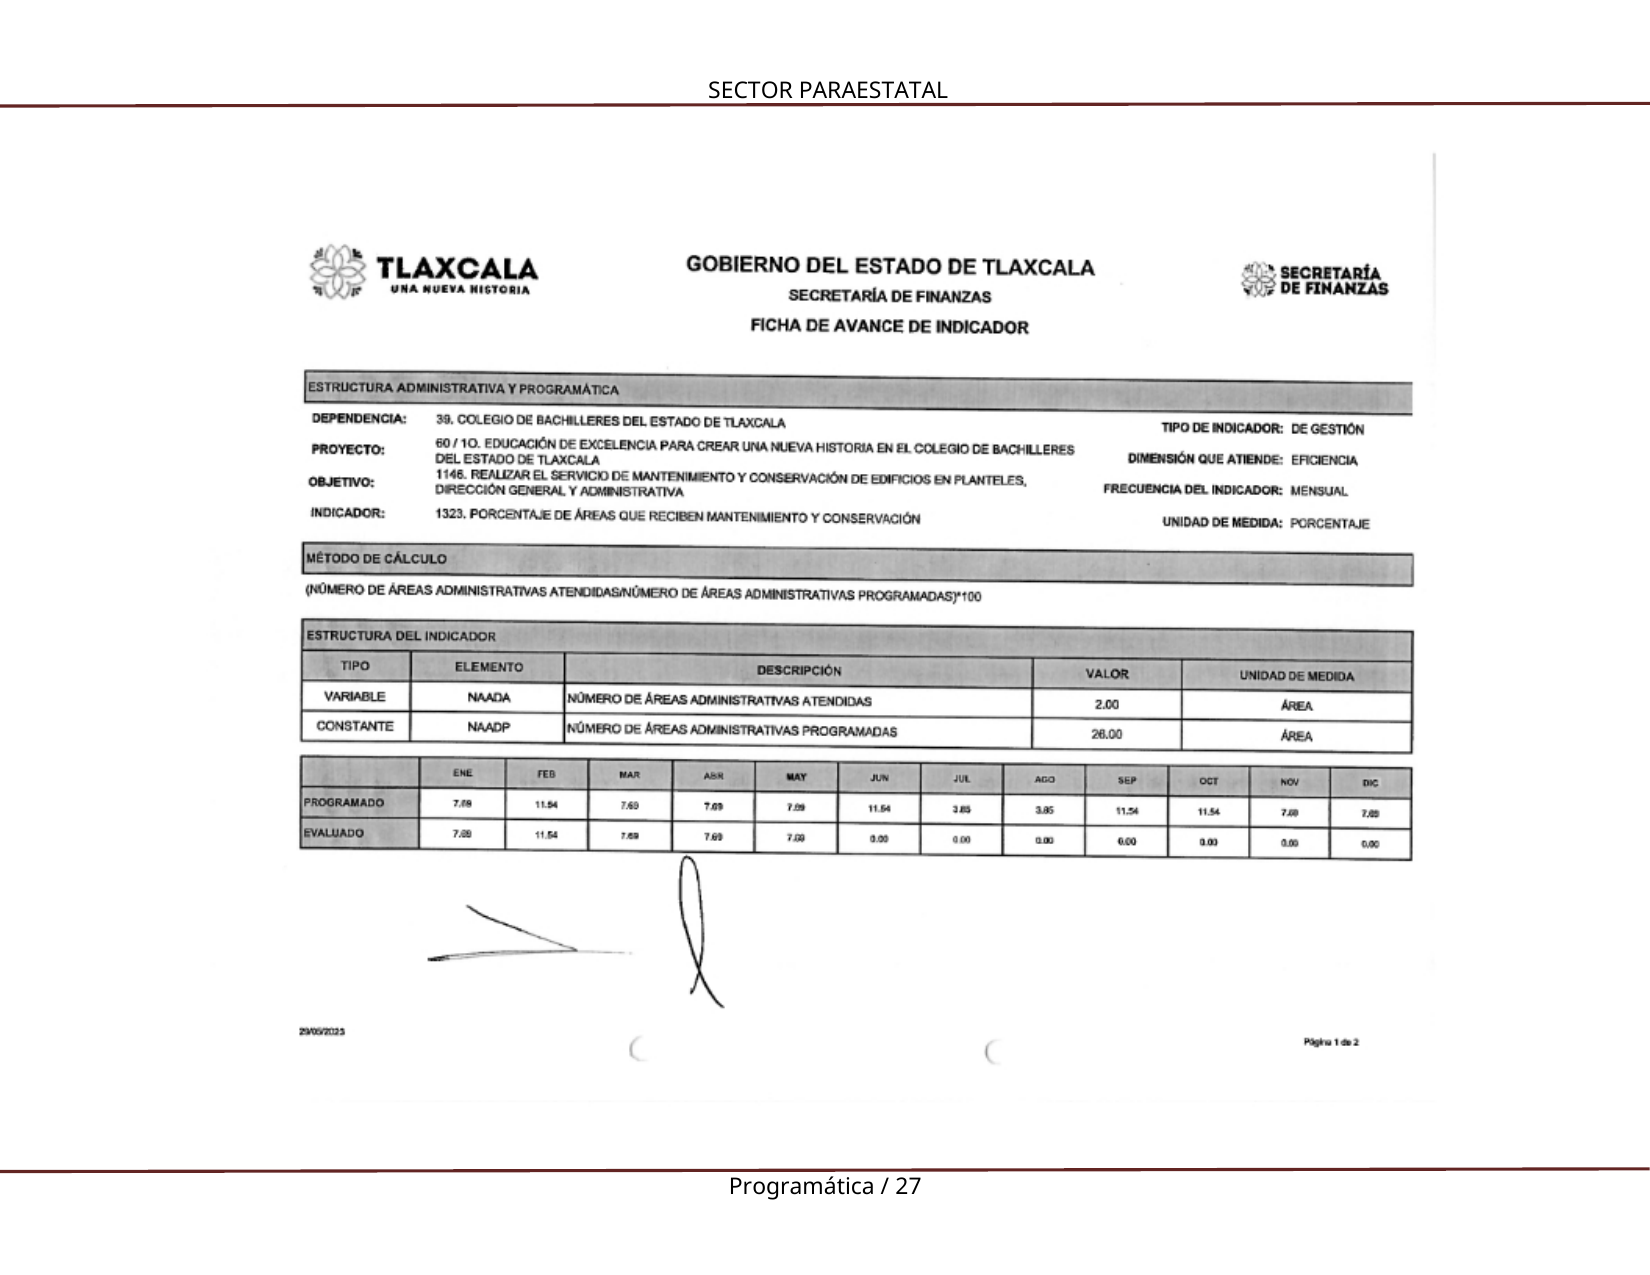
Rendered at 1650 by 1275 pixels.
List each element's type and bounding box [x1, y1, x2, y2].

picture [206, 150, 1444, 1107]
